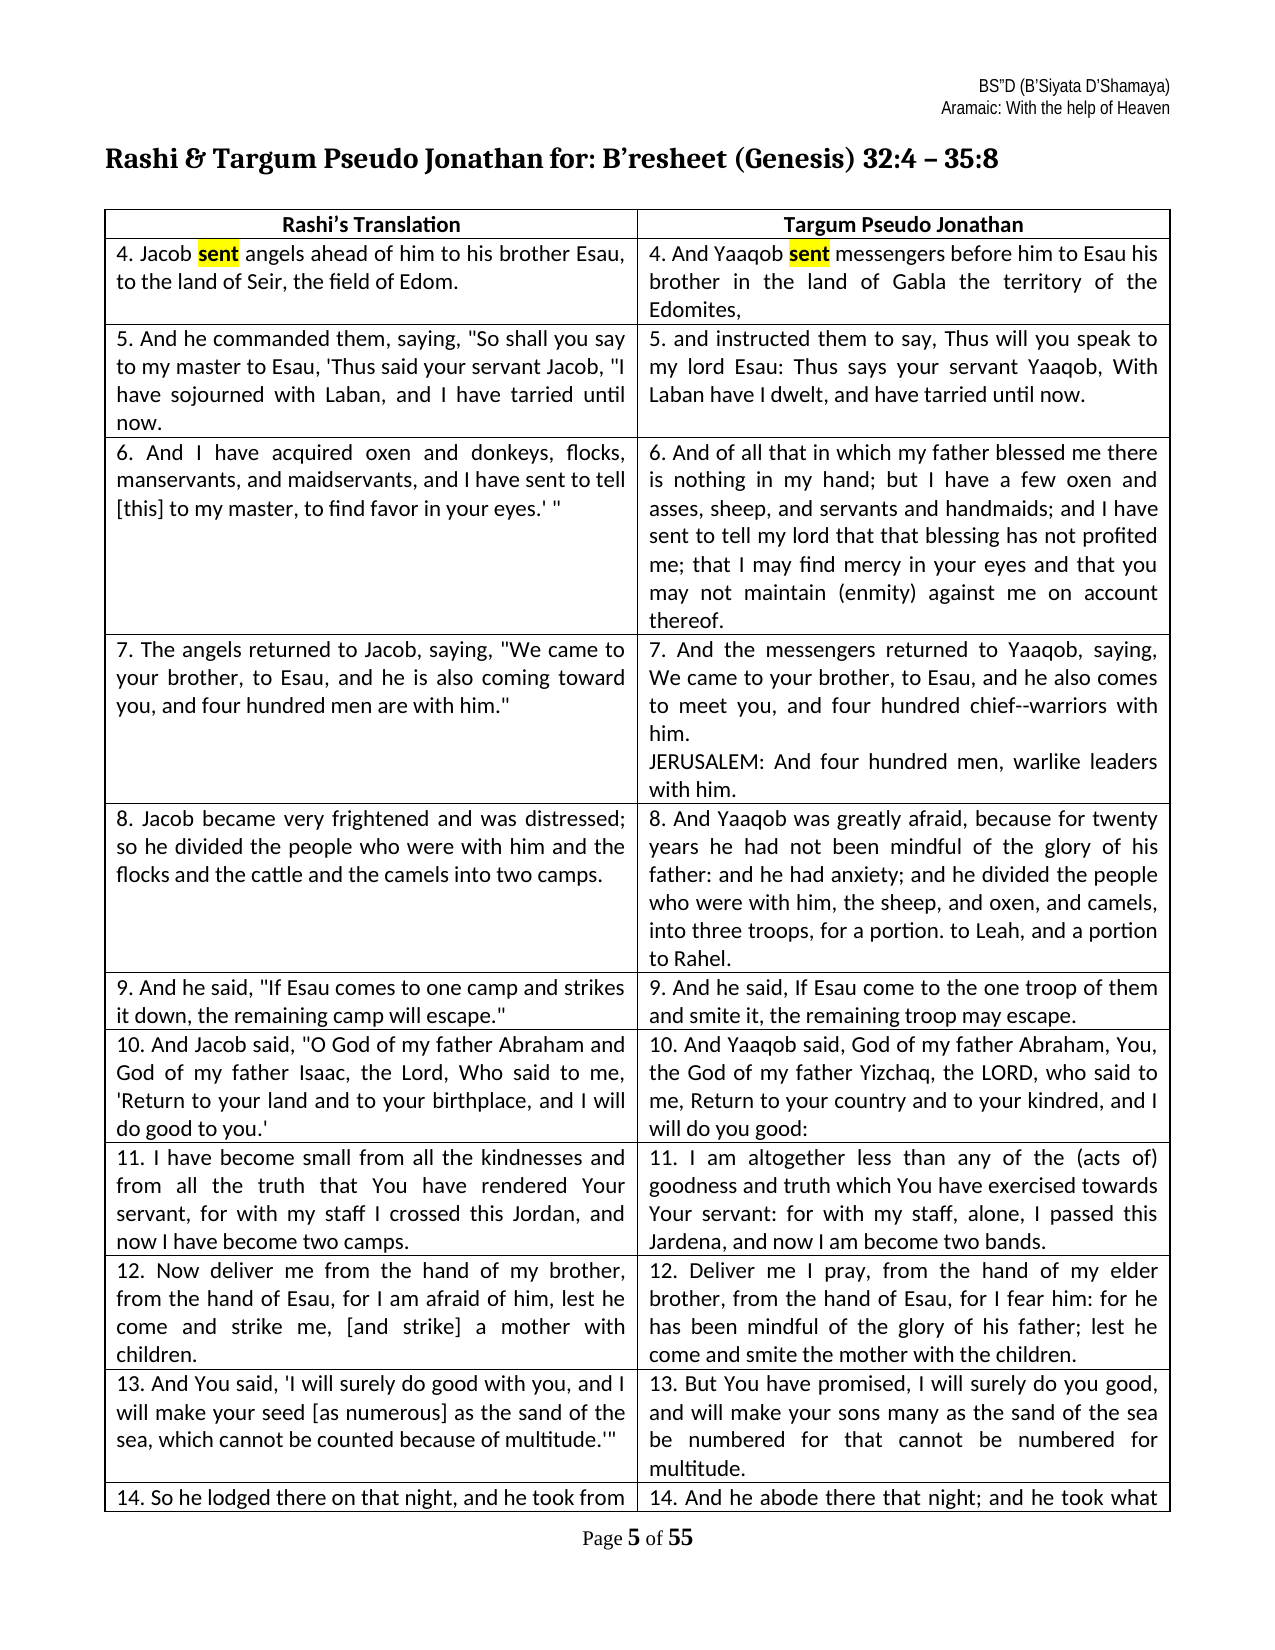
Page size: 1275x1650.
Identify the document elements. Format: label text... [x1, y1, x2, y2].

table_cell 7. And the messengers returned to Yaaqob, saying, We came to your brother, to Esau, and he also comes to meet you, and four hundred chief--warriors with him. JERUSALEM: And four hundred men, warlike leaders with him. [638, 635, 1169, 803]
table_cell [106, 1483, 637, 1511]
table_cell 4. And Yaaqob sent messengers before him to Esau his brother in the land of Gabla the territory of the Edomites, [638, 239, 1169, 323]
table_cell 13. And You said, 'I will surely do good with you, and I will make your seed [as numerous] as the sand of the sea, which cannot be counted because of multitude.'" [106, 1370, 637, 1482]
text Rashi & Targum Pseudo Jonathan for: B’resheet (Genesis) ‎‎‎‎‎32:4 – 35:8 [105, 142, 1170, 176]
table_cell 8. And Yaaqob was greatly afraid, because for twenty years he had not been mindful of the glory of his father: and he had anxiety; and he divided the people who were with him, the sheep, and oxen, and camels, into three troops, for a portion. to Leah, and a portion to Rahel. [638, 804, 1169, 972]
table_cell 6. And of all that in which my father blessed me there is nothing in my hand; but I have a few oxen and asses, sheep, and servants and handmaids; and I have sent to tell my lord that that blessing has not profited me; that I may find mercy in your eyes and that you may not maintain (enmity) against me on account thereof. [638, 438, 1169, 634]
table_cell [638, 1483, 1169, 1511]
table_cell 11. I am altogether less than any of the (acts of) goodness and truth which You have exercised towards Your servant: for with my staff, alone, I passed this Jardena, and now I am become two bands. [638, 1143, 1169, 1255]
table_header Targum Pseudo Jonathan [638, 210, 1169, 238]
table_cell 8. Jacob became very frightened and was distressed; so he divided the people who were with him and the flocks and the cattle and the camels into two camps. [106, 804, 637, 972]
table_cell 13. But You have promised, I will surely do you good, and will make your sons many as the sand of the sea be numbered for that cannot be numbered for multitude. [638, 1370, 1169, 1482]
table_cell 4. Jacob sent angels ahead of him to his brother Esau, to the land of Seir, the field of Edom. [106, 239, 637, 323]
table_cell 10. And Jacob said, "O God of my father Abraham and God of my father Isaac, the Lord, Who said to me, 'Return to your land and to your birthplace, and I will do good to you.' [106, 1030, 637, 1142]
table_cell 7. The angels returned to Jacob, saying, "We came to your brother, to Esau, and he is also coming toward you, and four hundred men are with him." [106, 635, 637, 803]
table_cell 12. Now deliver me from the hand of my brother, from the hand of Esau, for I am afraid of him, lest he come and strike me, [and strike] a mother with children. [106, 1256, 637, 1368]
table_cell 5. and instructed them to say, Thus will you speak to my lord Esau: Thus says your servant Yaaqob, With Laban have I dwelt, and have tarried until now. [638, 325, 1169, 437]
table_cell 10. And Yaaqob said, God of my father Abraham, You, the God of my father Yizchaq, the LORD, who said to me, Return to your country and to your kindred, and I will do you good: [638, 1030, 1169, 1142]
table_cell 12. Deliver me I pray, from the hand of my elder brother, from the hand of Esau, for I fear him: for he has been mindful of the glory of his father; lest he come and smite the mother with the children. [638, 1256, 1169, 1368]
table_cell 6. And I have acquired oxen and donkeys, flocks, manservants, and maidservants, and I have sent to tell [this] to my master, to find favor in your eyes.' " [106, 438, 637, 634]
table_cell 9. And he said, If Esau come to the one troop of them and smite it, the remaining troop may escape. [638, 973, 1169, 1029]
table_cell 5. And he commanded them, saying, "So shall you say to my master to Esau, 'Thus said your servant Jacob, "I have sojourned with Laban, and I have tarried until now. [106, 325, 637, 437]
table_cell 9. And he said, "If Esau comes to one camp and strikes it down, the remaining camp will escape." [106, 973, 637, 1029]
table_header Rashi’s Translation [106, 210, 637, 238]
table_cell 11. I have become small from all the kindnesses and from all the truth that You have rendered Your servant, for with my staff I crossed this Jordan, and now I have become two camps. [106, 1143, 637, 1255]
